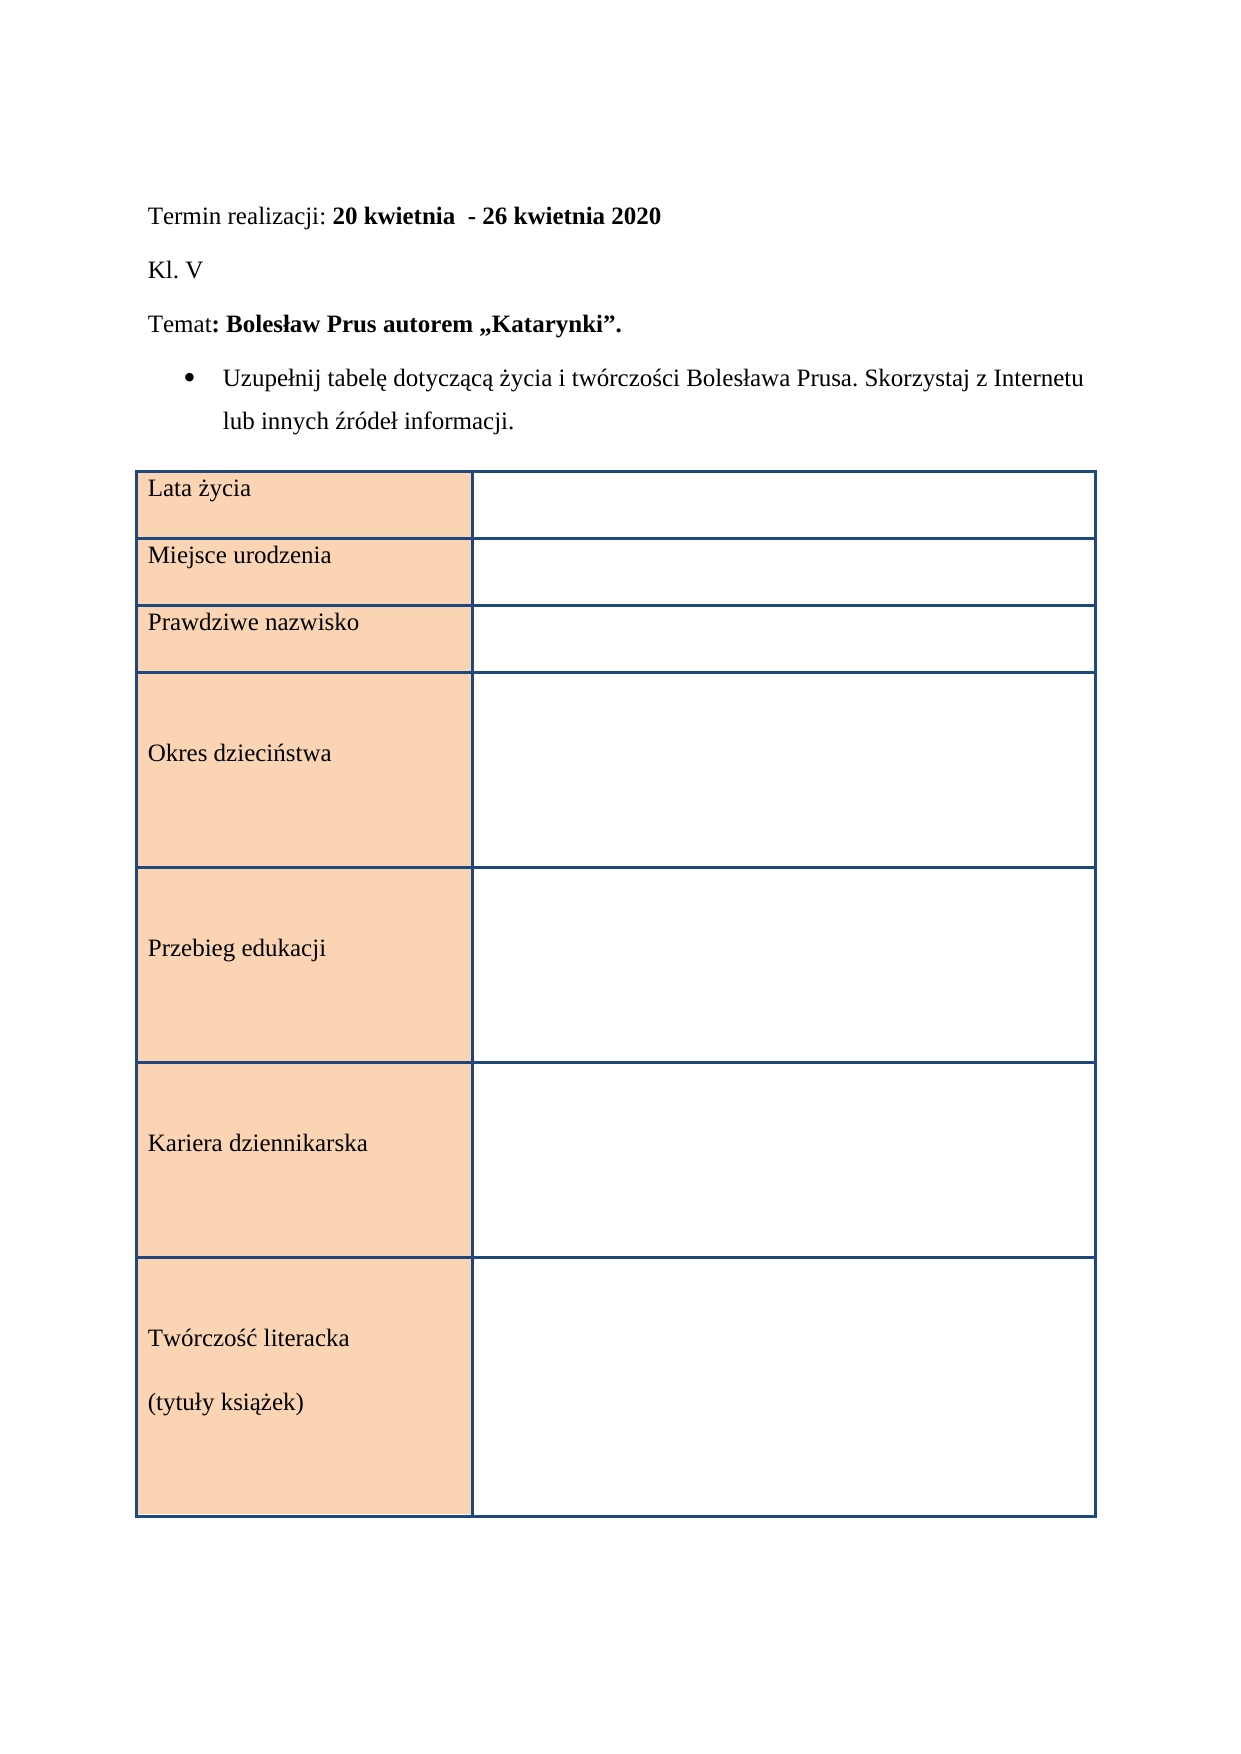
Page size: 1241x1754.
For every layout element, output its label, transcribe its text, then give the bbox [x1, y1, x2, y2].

table_cell Twórczość literacka (tytuły książek) [138, 1259, 471, 1514]
table_header Lata życia [138, 473, 471, 537]
table_cell Prawdziwe nazwisko [138, 607, 471, 671]
table_cell [474, 540, 1094, 604]
table_cell [474, 607, 1094, 671]
table_cell [474, 674, 1094, 866]
table_cell [474, 1259, 1094, 1514]
table_cell [474, 1064, 1094, 1256]
table_cell Miejsce urodzenia [138, 540, 471, 604]
table_cell Kariera dziennikarska [138, 1064, 471, 1256]
table_cell [474, 869, 1094, 1061]
table_header [474, 473, 1094, 537]
text Termin realizacji: 20 kwietnia - 26 kwietnia 2020 [148, 201, 1093, 230]
list Uzupełnij tabelę dotyczącą życia i twórczości Bolesława Prusa. Skorzystaj z Internetu lub innych źródeł informacji. [185, 363, 1093, 435]
table_cell Przebieg edukacji [138, 869, 471, 1061]
text Temat: Bolesław Prus autorem „Katarynki”. [148, 309, 1093, 338]
text Kl. V [148, 255, 1093, 284]
table_cell Okres dzieciństwa [138, 674, 471, 866]
